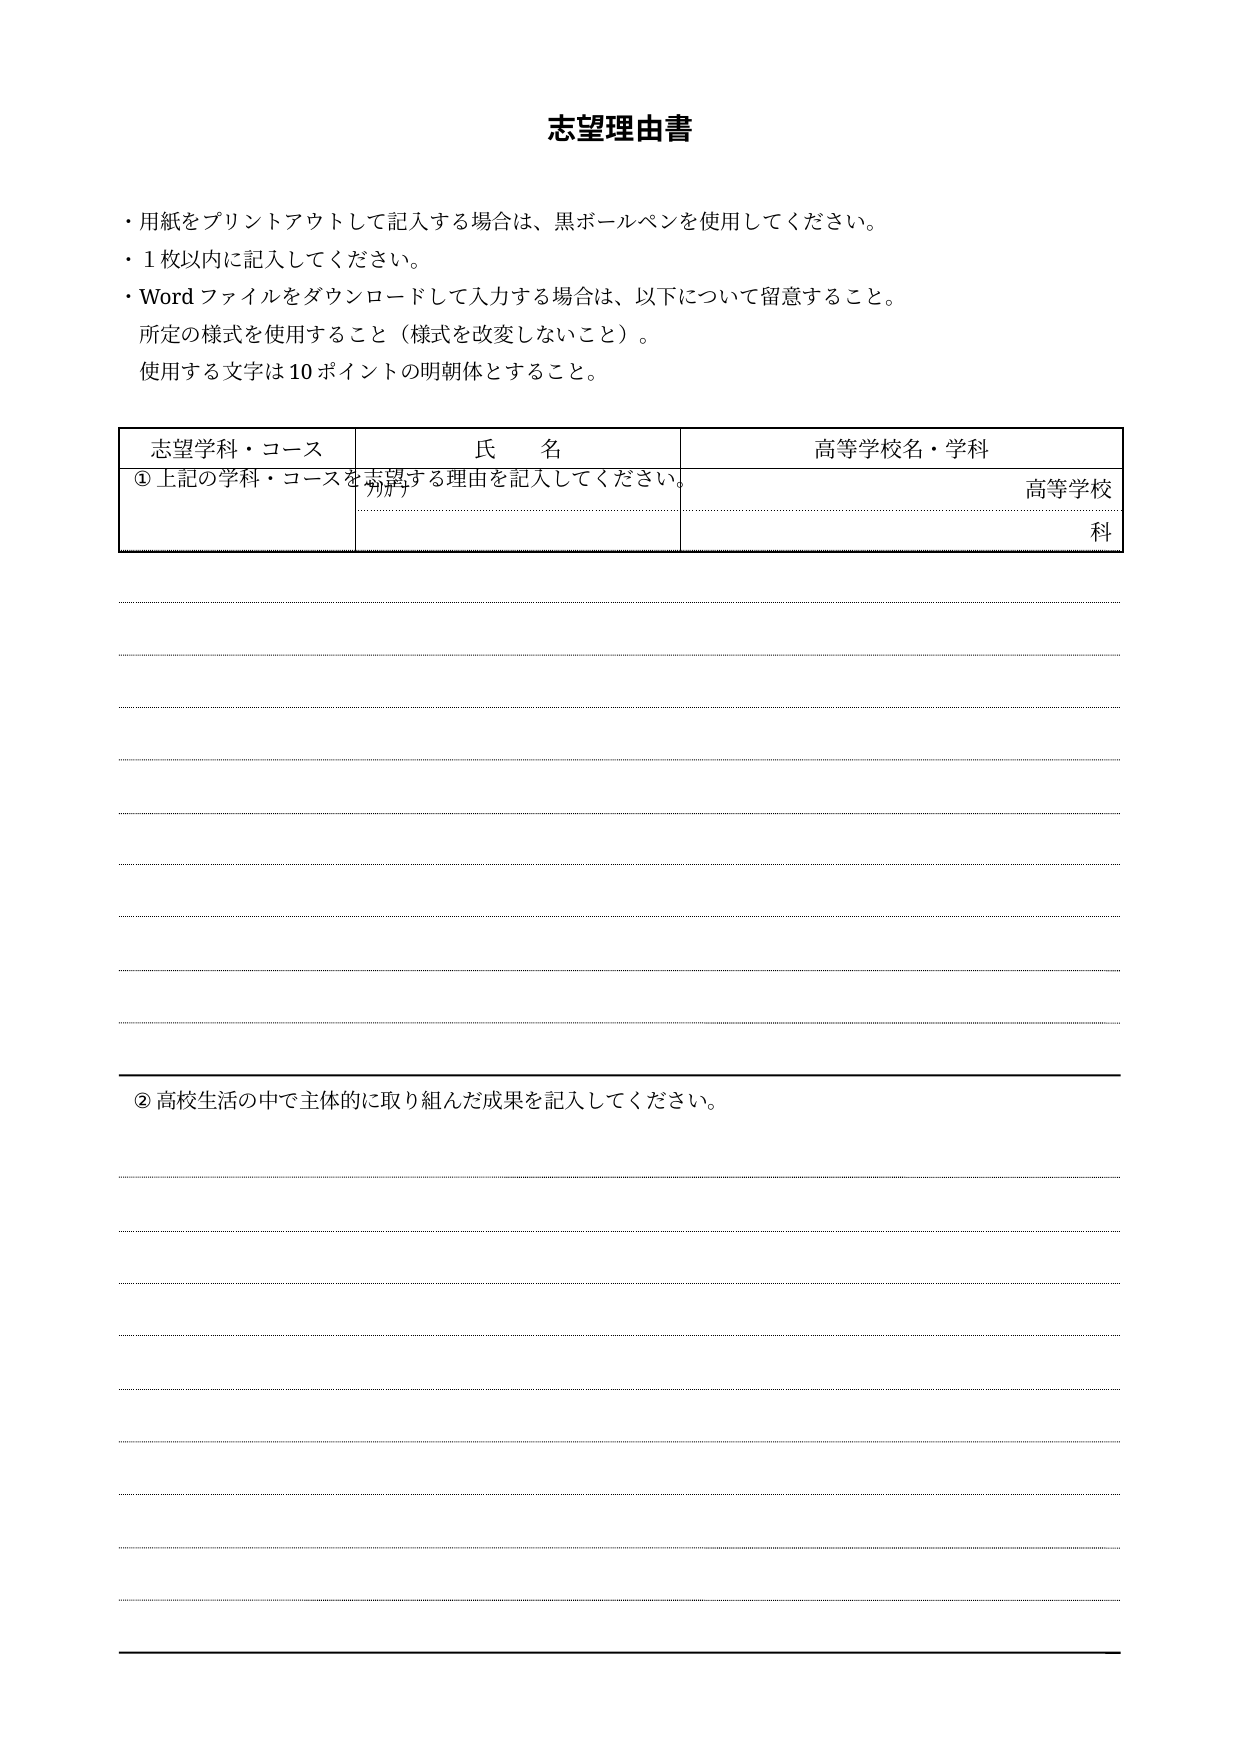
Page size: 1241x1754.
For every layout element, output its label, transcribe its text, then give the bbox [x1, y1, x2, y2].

table_cell [120, 469, 355, 551]
table_cell ﾌﾘｶﾞﾅ [356, 469, 680, 509]
text 使用する文字は10ポイントの明朝体とすること。 [118, 352, 1122, 389]
table_cell 科 [681, 510, 1122, 551]
table_header 志望学科・コース [120, 429, 355, 468]
table_header 氏 名 [356, 429, 680, 468]
text 所定の様式を使用すること（様式を改変しないこと）。 [118, 314, 1122, 352]
text 志望理由書 [118, 89, 1122, 164]
table_cell 高等学校 [681, 469, 1122, 509]
text ・Wordファイルをダウンロードして入力する場合は、以下について留意すること。 [118, 277, 1122, 314]
text ・１枚以内に記入してください。 [118, 239, 1122, 277]
table_cell [356, 510, 680, 551]
text ・用紙をプリントアウトして記入する場合は、黒ボールペンを使用してください。 [118, 202, 1122, 239]
table_header 高等学校名・学科 [681, 429, 1122, 468]
